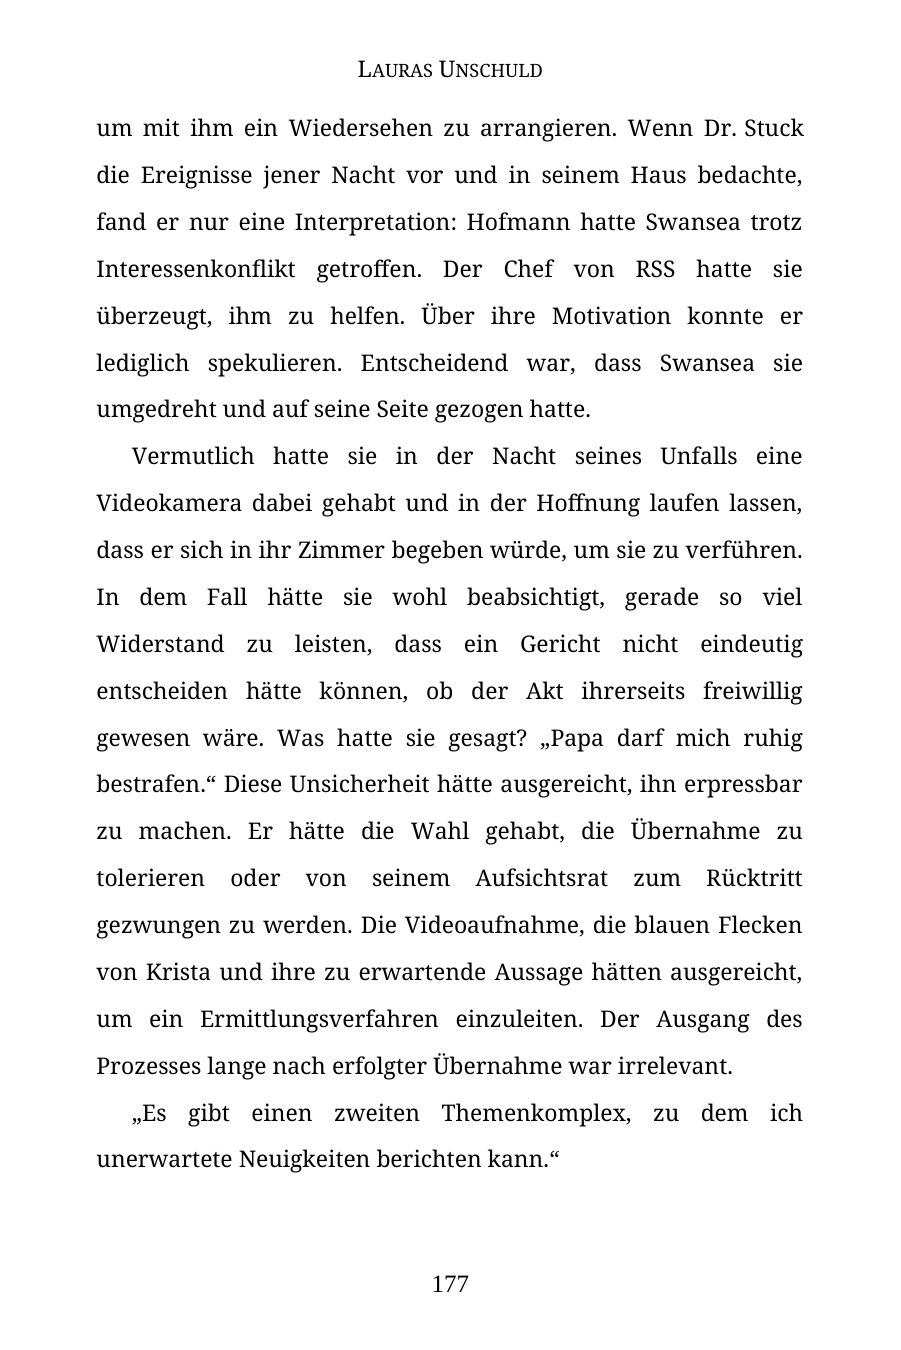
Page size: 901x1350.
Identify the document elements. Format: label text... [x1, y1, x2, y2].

text Vermutlich hatte sie in der Nacht seines Unfalls eine Videokamera dabei gehabt und in der Hoffnung laufen lassen, dass er sich in ihr Zimmer begeben würde, um sie zu verführen. In dem Fall hätte sie wohl beabsichtigt, gerade so viel Widerstand zu leisten, dass ein Gericht nicht eindeutig entscheiden hätte können, ob der Akt ihrerseits freiwillig gewesen wäre. Was hatte sie gesagt? „Papa darf mich ruhig bestrafen.“ Diese Unsicherheit hätte ausgereicht, ihn erpressbar zu machen. Er hätte die Wahl gehabt, die Übernahme zu tolerieren oder von seinem Aufsichtsrat zum Rücktritt gezwungen zu werden. Die Videoaufnahme, die blauen Flecken von Krista und ihre zu erwartende Aussage hätten ausgereicht, um ein Ermittlungsverfahren einzuleiten. Der Ausgang des Prozesses lange nach erfolgter Übernahme war irrelevant. [96, 440, 804, 1081]
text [96, 112, 804, 425]
text „Es gibt einen zweiten Themenkomplex, zu dem ich unerwartete Neuigkeiten berichten kann.“ [96, 1097, 804, 1175]
